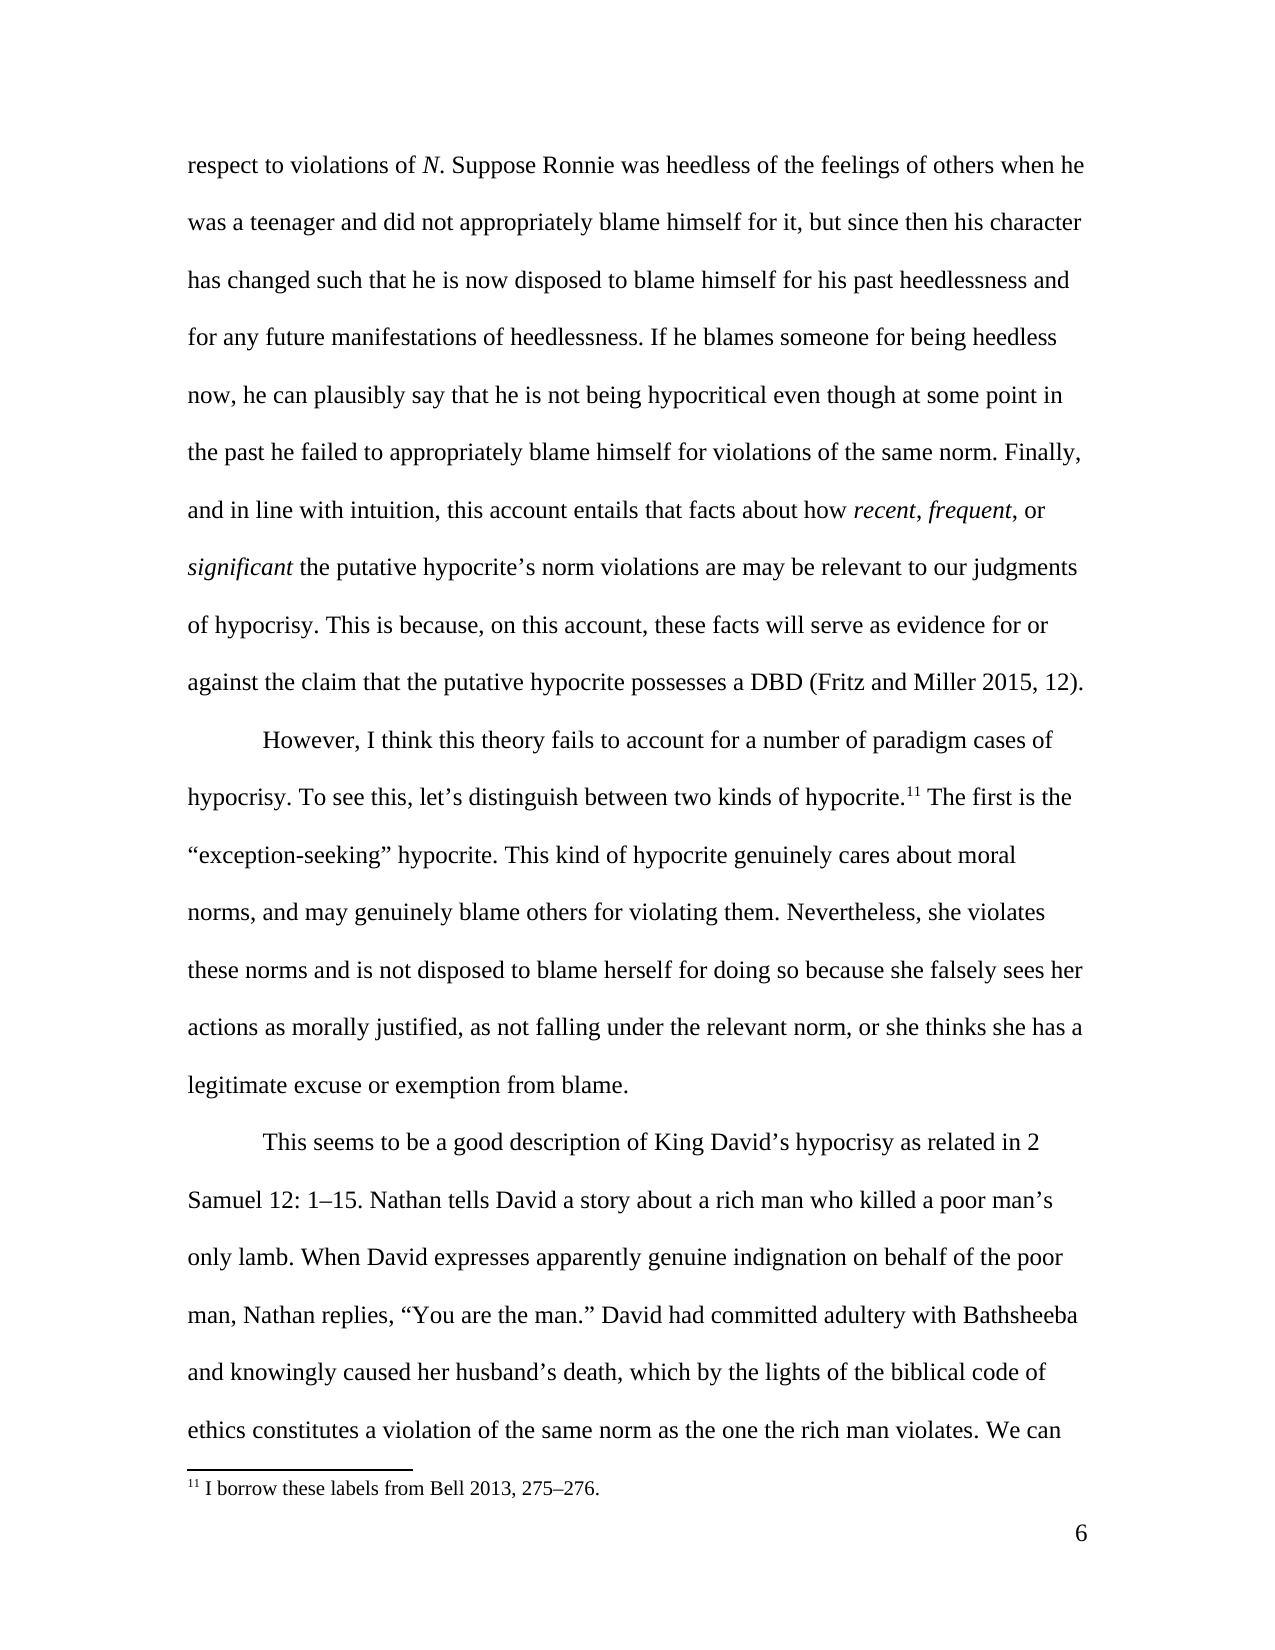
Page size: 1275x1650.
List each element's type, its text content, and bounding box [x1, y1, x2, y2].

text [187, 150, 1087, 696]
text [187, 1127, 1087, 1444]
text However, I think this theory fails to account for a number of paradigm cases of hypocrisy. To see this, let’s distinguish between two kinds of hypocrite. The first is the “exception-seeking” hypocrite. This kind of hypocrite genuinely cares about moral norms, and may genuinely blame others for violating them. Nevertheless, she violates these norms and is not disposed to blame herself for doing so because she falsely sees her actions as morally justified, as not falling under the relevant norm, or she thinks she has a legitimate excuse or exemption from blame. [187, 725, 1087, 1099]
